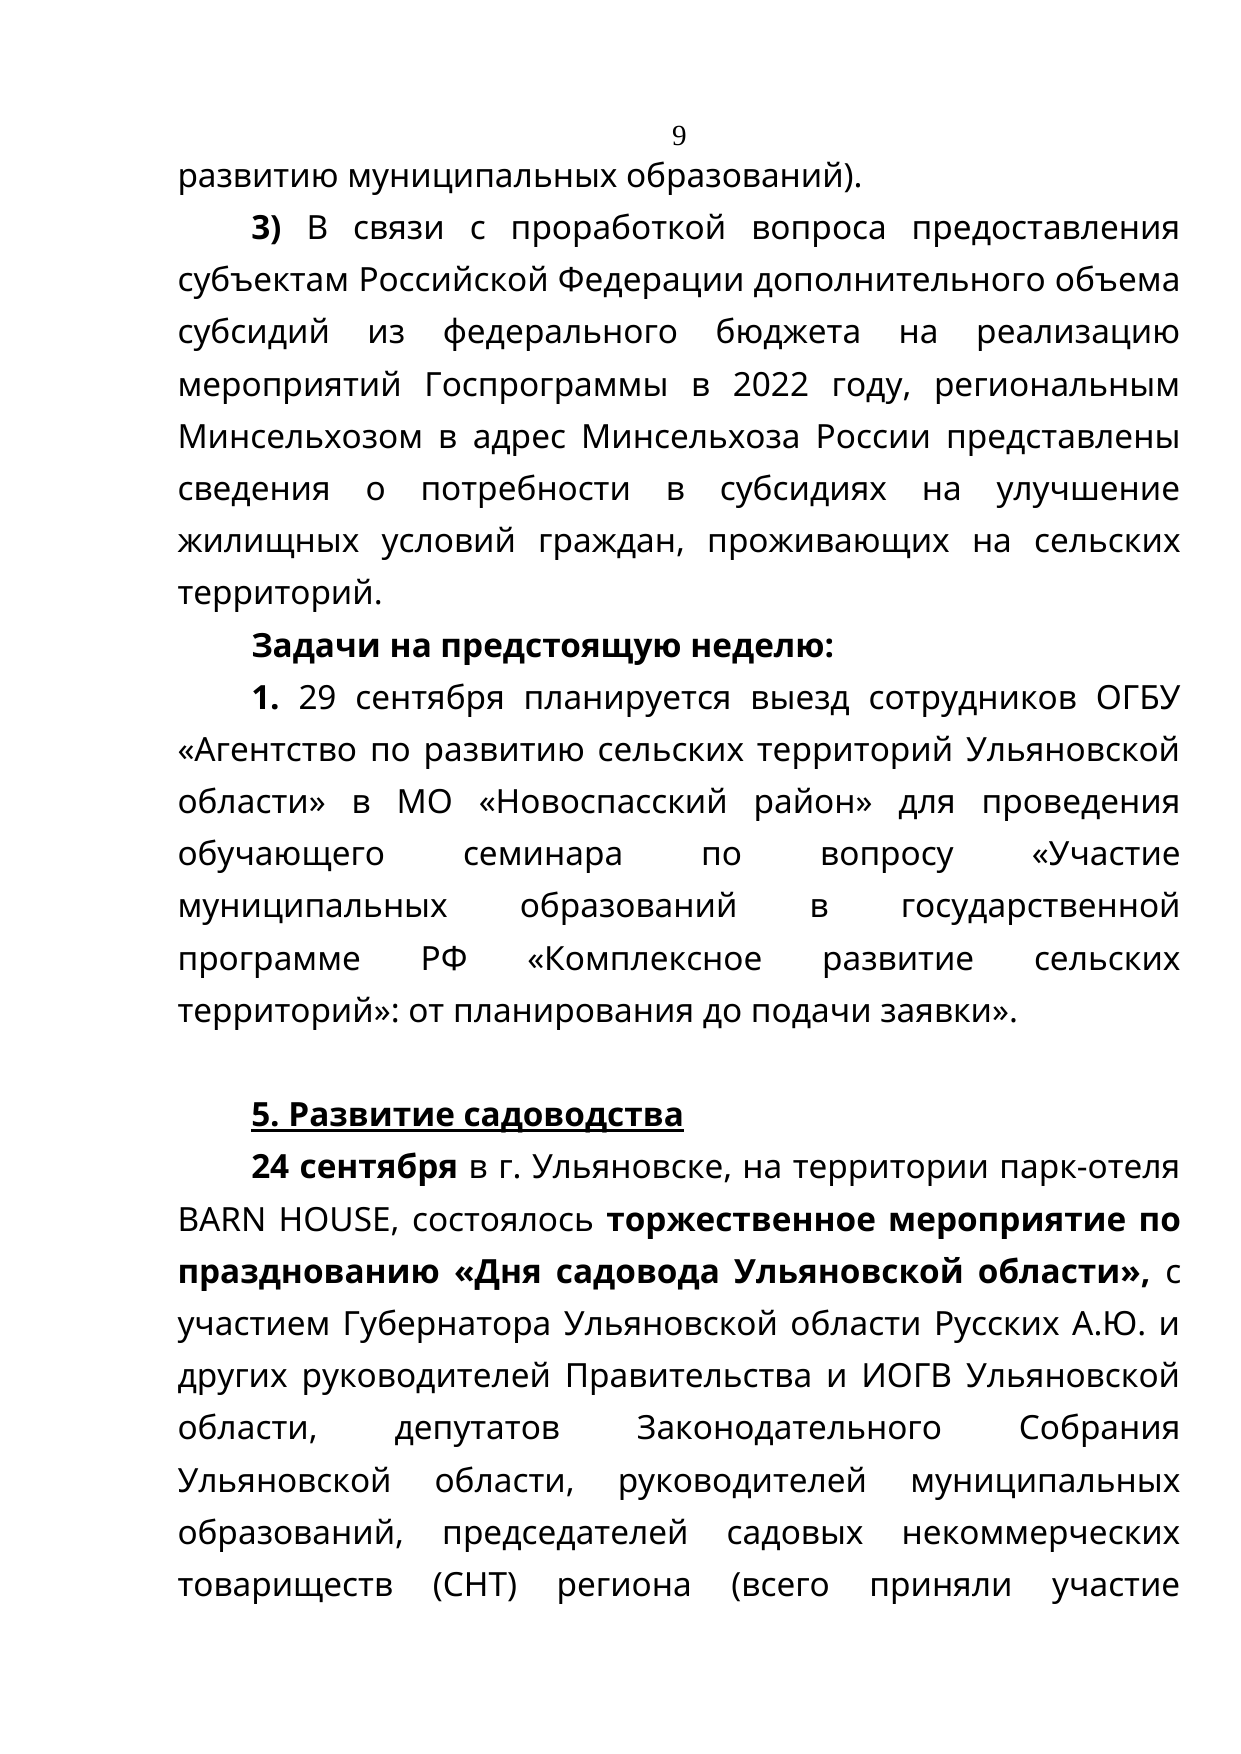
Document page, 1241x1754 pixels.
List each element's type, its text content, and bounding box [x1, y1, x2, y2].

text Задачи на предстоящую неделю: [177, 621, 1181, 667]
text 5. Развитие садоводства [177, 1091, 1181, 1136]
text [177, 1143, 1181, 1606]
text 1. 29 сентября планируется выезд сотрудников ОГБУ «Агентство по развитию сельских территорий Ульяновской области» в МО «Новоспасский район» для проведения обучающего семинара по вопросу «Участие муниципальных образований в государственной программе РФ «Комплексное развитие сельских территорий»: от планирования до подачи заявки». [177, 673, 1181, 1032]
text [177, 152, 1181, 197]
text 3) В связи с проработкой вопроса предоставления субъектам Российской Федерации дополнительного объема субсидий из федерального бюджета на реализацию мероприятий Госпрограммы в 2022 году, региональным Минсельхозом в адрес Минсельхоза России представлены сведения о потребности в субсидиях на улучшение жилищных условий граждан, проживающих на сельских территорий. [177, 204, 1181, 614]
